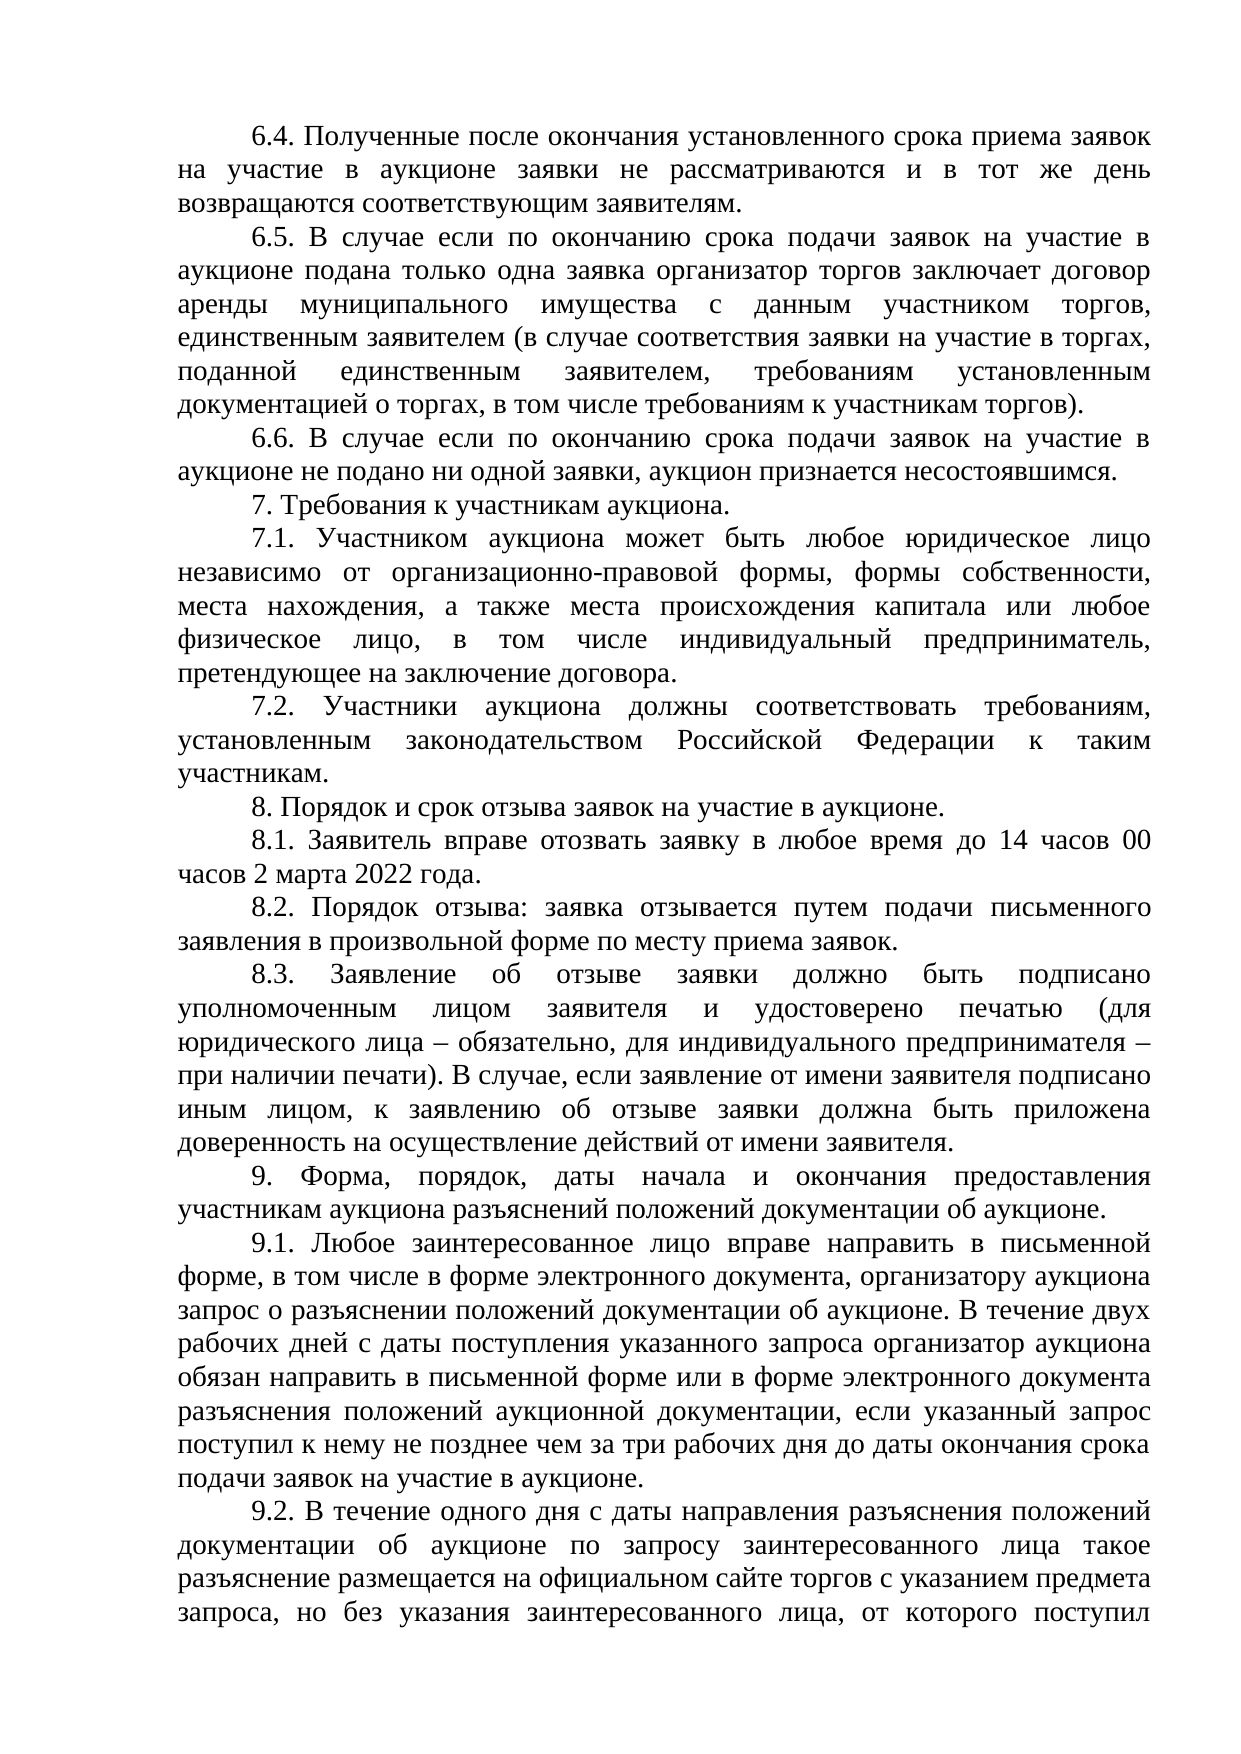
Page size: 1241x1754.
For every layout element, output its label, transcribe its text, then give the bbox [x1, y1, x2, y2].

text 8.1. Заявитель вправе отозвать заявку в любое время до 14 часов 00 часов 2 марта 2022 года. [177, 822, 1152, 889]
text 6.6. В случае если по окончанию срока подачи заявок на участие в аукционе не подано ни одной заявки, аукцион признается несостоявшимся. [177, 420, 1152, 487]
text 6.5. В случае если по окончанию срока подачи заявок на участие в аукционе подана только одна заявка организатор торгов заключает договор аренды муниципального имущества с данным участником торгов, единственным заявителем (в случае соответствия заявки на участие в торгах, поданной единственным заявителем, требованиям установленным документацией о торгах, в том числе требованиям к участникам торгов). [177, 219, 1152, 420]
text 9. Форма, порядок, даты начала и окончания предоставления участникам аукциона разъяснений положений документации об аукционе. [177, 1158, 1152, 1225]
text 6.4. Полученные после окончания установленного срока приема заявок на участие в аукционе заявки не рассматриваются и в тот же день возвращаются соответствующим заявителям. [177, 118, 1152, 219]
text 7.2. Участники аукциона должны соответствовать требованиям, установленным законодательством Российской Федерации к таким участникам. [177, 688, 1152, 789]
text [177, 1493, 1152, 1627]
text 8.3. Заявление об отзыве заявки должно быть подписано уполномоченным лицом заявителя и удостоверено печатью (для юридического лица – обязательно, для индивидуального предпринимателя – при наличии печати). В случае, если заявление от имени заявителя подписано иным лицом, к заявлению об отзыве заявки должна быть приложена доверенность на осуществление действий от имени заявителя. [177, 957, 1152, 1158]
text 8. Порядок и срок отзыва заявок на участие в аукционе. [177, 789, 1152, 822]
text 8.2. Порядок отзыва: заявка отзывается путем подачи письменного заявления в произвольной форме по месту приема заявок. [177, 889, 1152, 957]
text 9.1. Любое заинтересованное лицо вправе направить в письменной форме, в том числе в форме электронного документа, организатору аукциона запрос о разъяснении положений документации об аукционе. В течение двух рабочих дней с даты поступления указанного запроса организатор аукциона обязан направить в письменной форме или в форме электронного документа разъяснения положений аукционной документации, если указанный запрос поступил к нему не позднее чем за три рабочих дня до даты окончания срока подачи заявок на участие в аукционе. [177, 1225, 1152, 1493]
text 7. Требования к участникам аукциона. [177, 487, 1152, 521]
text 7.1. Участником аукциона может быть любое юридическое лицо независимо от организационно-правовой формы, формы собственности, места нахождения, а также места происхождения капитала или любое физическое лицо, в том числе индивидуальный предприниматель, претендующее на заключение договора. [177, 521, 1152, 688]
